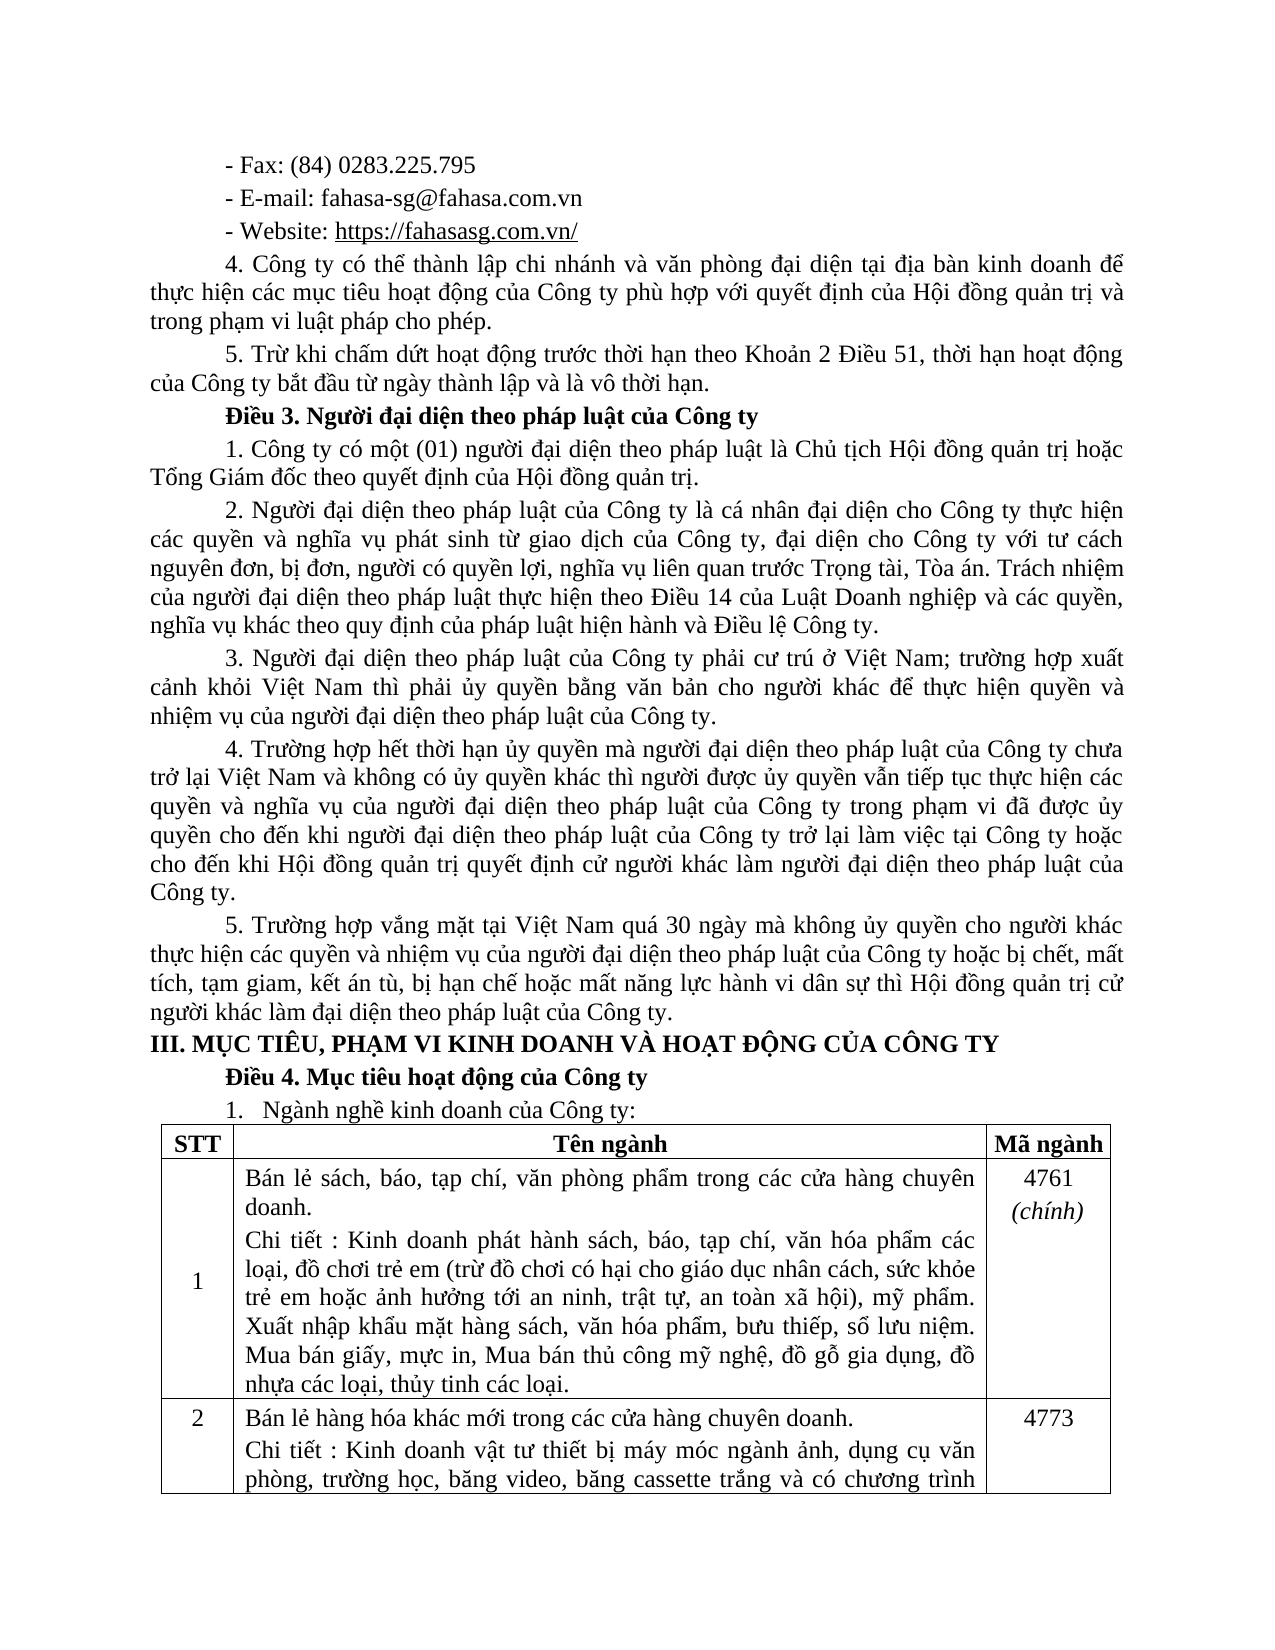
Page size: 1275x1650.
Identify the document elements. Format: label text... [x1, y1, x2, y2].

text - E-mail: fahasa-sg@fahasa.com.vn [150, 183, 1125, 212]
text - Website: https://fahasasg.com.vn/ [150, 216, 1125, 244]
table_header Mã ngành [987, 1125, 1110, 1158]
text 5. Trừ khi chấm dứt hoạt động trước thời hạn theo Khoản 2 Điều 51, thời hạn hoạt động của Công ty bắt đầu từ ngày thành lập và là vô thời hạn. [150, 339, 1125, 397]
table_cell 4761 (chính) [987, 1159, 1110, 1397]
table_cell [234, 1399, 986, 1493]
table_cell 2 [162, 1399, 233, 1493]
text 5. Trường hợp vắng mặt tại Việt Nam quá 30 ngày mà không ủy quyền cho người khác thực hiện các quyền và nhiệm vụ của người đại diện theo pháp luật của Công ty hoặc bị chết, mất tích, tạm giam, kết án tù, bị hạn chế hoặc mất năng lực hành vi dân sự thì Hội đồng quản trị cử người khác làm đại diện theo pháp luật của Công ty. [150, 910, 1125, 1025]
text 3. Người đại diện theo pháp luật của Công ty phải cư trú ở Việt Nam; trường hợp xuất cảnh khỏi Việt Nam thì phải ủy quyền bằng văn bản cho người khác để thực hiện quyền và nhiệm vụ của người đại diện theo pháp luật của Công ty. [150, 643, 1125, 729]
text - Fax: (84) 0283.225.795 [150, 150, 1125, 179]
table_header STT [162, 1125, 233, 1158]
text 4. Trường hợp hết thời hạn ủy quyền mà người đại diện theo pháp luật của Công ty chưa trở lại Việt Nam và không có ủy quyền khác thì người được ủy quyền vẫn tiếp tục thực hiện các quyền và nghĩa vụ của người đại diện theo pháp luật của Công ty trong phạm vi đã được ủy quyền cho đến khi người đại diện theo pháp luật của Công ty trở lại làm việc tại Công ty hoặc cho đến khi Hội đồng quản trị quyết định cử người khác làm người đại diện theo pháp luật của Công ty. [150, 734, 1125, 906]
text Điều 4. Mục tiêu hoạt động của Công ty [150, 1062, 1125, 1091]
subtitle Điều 3. Người đại diện theo pháp luật của Công ty [150, 401, 1125, 429]
list Ngành nghề kinh doanh của Công ty: [225, 1095, 1125, 1124]
table_cell 4773 [987, 1399, 1110, 1493]
subtitle III. MỤC TIÊU, PHẠM VI KINH DOANH VÀ HOẠT ĐỘNG CỦA CÔNG TY [150, 1029, 1125, 1058]
table_cell 1 [162, 1159, 233, 1397]
text 2. Người đại diện theo pháp luật của Công ty là cá nhân đại diện cho Công ty thực hiện các quyền và nghĩa vụ phát sinh từ giao dịch của Công ty, đại diện cho Công ty với tư cách nguyên đơn, bị đơn, người có quyền lợi, nghĩa vụ liên quan trước Trọng tài, Tòa án. Trách nhiệm của người đại diện theo pháp luật thực hiện theo Điều 14 của Luật Doanh nghiệp và các quyền, nghĩa vụ khác theo quy định của pháp luật hiện hành và Điều lệ Công ty. [150, 495, 1125, 639]
table_header Tên ngành [234, 1125, 986, 1158]
table_cell Bán lẻ sách, báo, tạp chí, văn phòng phẩm trong các cửa hàng chuyên doanh. Chi tiết : Kinh doanh phát hành sách, báo, tạp chí, văn hóa phẩm các loại, đồ chơi trẻ em (trừ đồ chơi có hại cho giáo dục nhân cách, sức khỏe trẻ em hoặc ảnh hưởng tới an ninh, trật tự, an toàn xã hội), mỹ phẩm. Xuất nhập khẩu mặt hàng sách, văn hóa phẩm, bưu thiếp, sổ lưu niệm. Mua bán giấy, mực in, Mua bán thủ công mỹ nghệ, đồ gỗ gia dụng, đồ nhựa các loại, thủy tinh các loại. [234, 1159, 986, 1397]
text 1. Công ty có một (01) người đại diện theo pháp luật là Chủ tịch Hội đồng quản trị hoặc Tổng Giám đốc theo quyết định của Hội đồng quản trị. [150, 434, 1125, 491]
text 4. Công ty có thể thành lập chi nhánh và văn phòng đại diện tại địa bàn kinh doanh để thực hiện các mục tiêu hoạt động của Công ty phù hợp với quyết định của Hội đồng quản trị và trong phạm vi luật pháp cho phép. [150, 249, 1125, 335]
